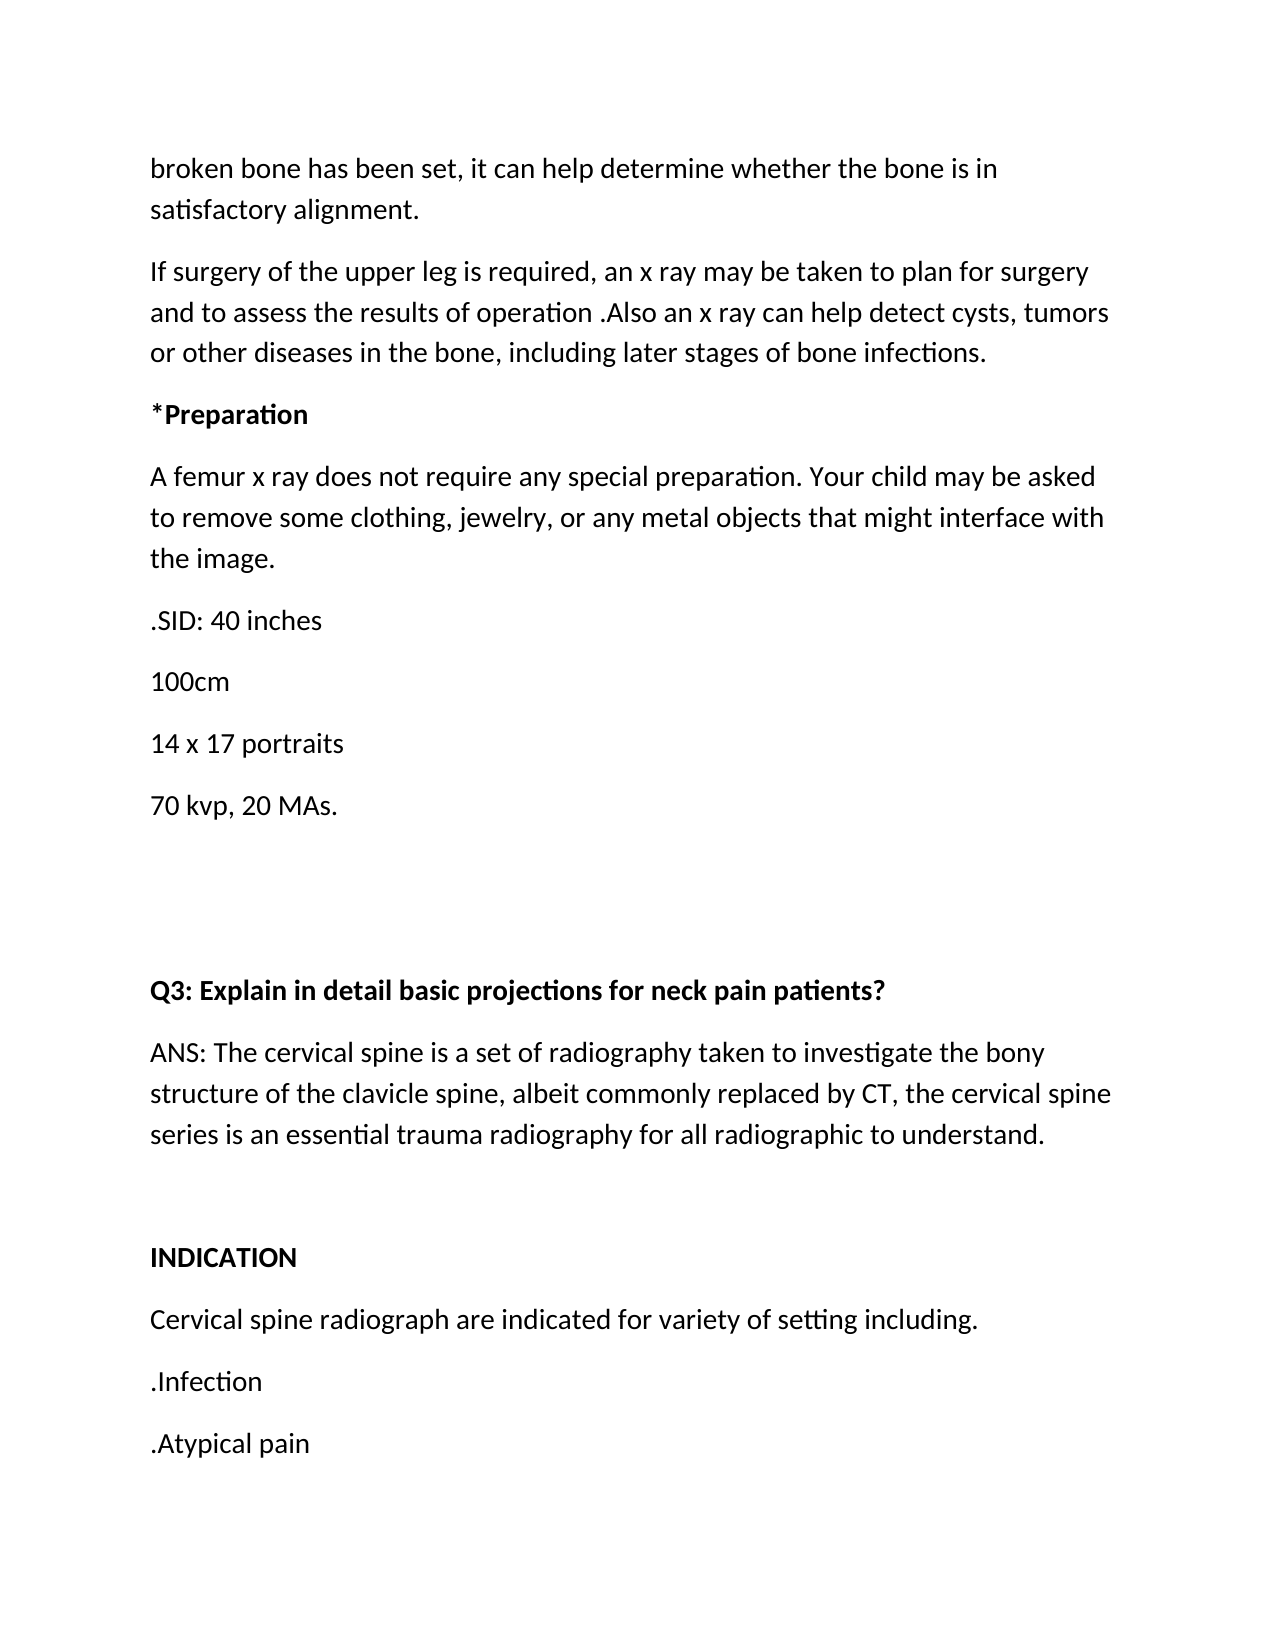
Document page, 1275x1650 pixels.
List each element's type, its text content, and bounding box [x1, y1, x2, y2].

text Cervical spine radiograph are indicated for variety of setting including. [150, 1301, 1125, 1337]
text .Atypical pain [150, 1425, 1125, 1461]
text *Preparation [150, 396, 1125, 432]
text 70 kvp, 20 MAs. [150, 787, 1125, 823]
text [150, 150, 1125, 227]
text 14 x 17 portraits [150, 725, 1125, 761]
text .Infection [150, 1363, 1125, 1399]
text 100cm [150, 663, 1125, 699]
text ANS: The cervical spine is a set of radiography taken to investigate the bony structure of the clavicle spine, albeit commonly replaced by CT, the cervical spine series is an essential trauma radiography for all radiographic to understand. [150, 1034, 1125, 1152]
text INDICATION [150, 1239, 1125, 1275]
text A femur x ray does not require any special preparation. Your child may be asked to remove some clothing, jewelry, or any metal objects that might interface with the image. [150, 458, 1125, 576]
text Q3: Explain in detail basic projections for neck pain patients? [150, 972, 1125, 1008]
text .SID: 40 inches [150, 602, 1125, 637]
text If surgery of the upper leg is required, an x ray may be taken to plan for surgery and to assess the results of operation .Also an x ray can help detect cysts, tumors or other diseases in the bone, including later stages of bone infections. [150, 253, 1125, 370]
